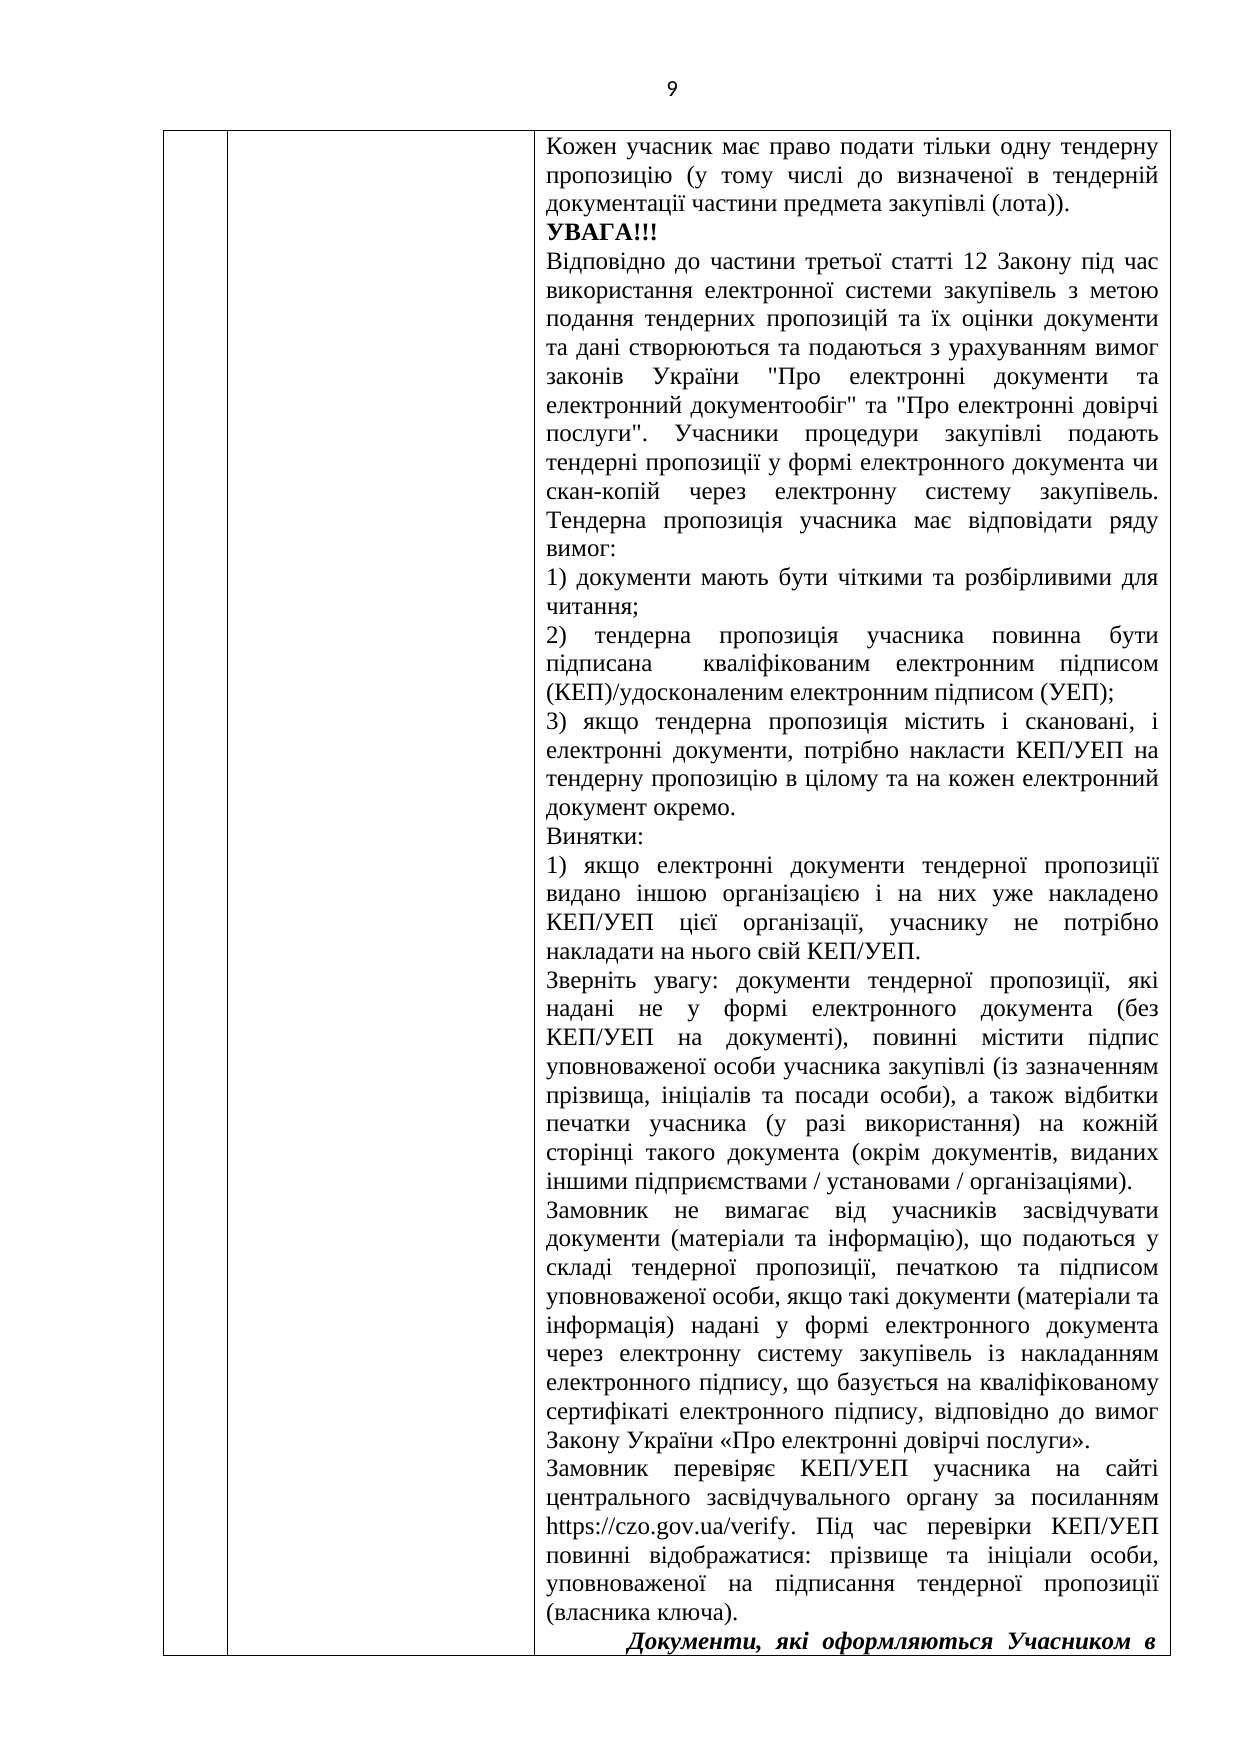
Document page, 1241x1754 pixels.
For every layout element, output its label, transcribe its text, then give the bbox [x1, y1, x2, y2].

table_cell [535, 131, 1170, 1655]
table_cell 1 [164, 131, 227, 1655]
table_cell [228, 131, 534, 1655]
